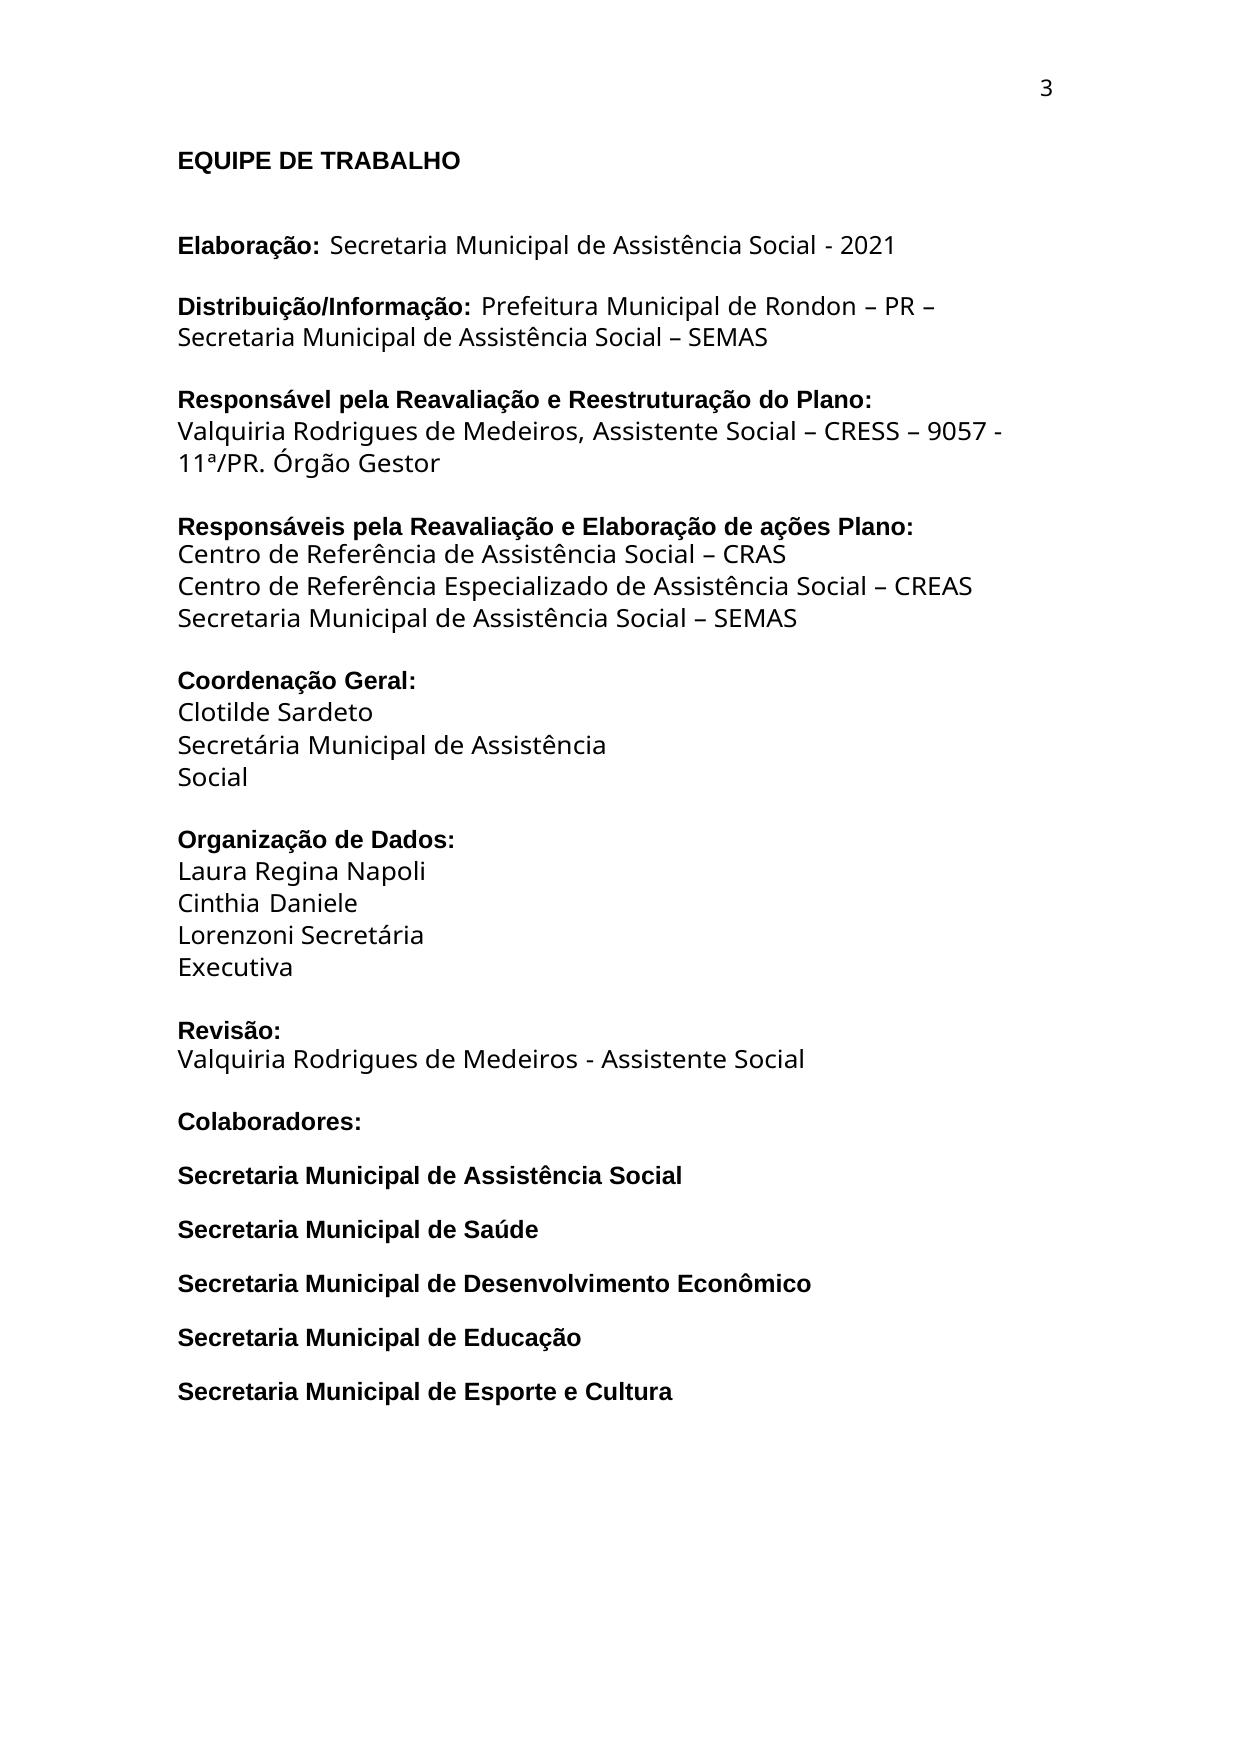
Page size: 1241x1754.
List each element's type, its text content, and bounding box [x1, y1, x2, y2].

text Valquiria Rodrigues de Medeiros, Assistente Social – CRESS – 9057 -11ª/PR. Órgão Gestor [177, 415, 1036, 480]
text Clotilde Sardeto [177, 696, 647, 728]
text Elaboração: Secretaria Municipal de Assistência Social - 2021 [177, 227, 1180, 261]
subtitle Responsável pela Reavaliação e Reestruturação do Plano: [177, 387, 1180, 414]
subtitle Coordenação Geral: [177, 667, 1180, 695]
subtitle EQUIPE DE TRABALHO [177, 146, 1180, 175]
subtitle Responsáveis pela Reavaliação e Elaboração de ações Plano: [177, 513, 1180, 541]
text Secretária Municipal de Assistência Social [177, 729, 647, 793]
text Distribuição/Informação: Prefeitura Municipal de Rondon – PR – Secretaria Municipal de Assistência Social – SEMAS [177, 289, 1036, 354]
text Centro de Referência de Assistência Social – CRAS [177, 541, 1180, 569]
text Centro de Referência Especializado de Assistência Social – CREAS Secretaria Municipal de Assistência Social – SEMAS [177, 570, 1036, 634]
text Secretaria Municipal de Esporte e Cultura [177, 1377, 1180, 1406]
subtitle Secretaria Municipal de Desenvolvimento Econômico Secretaria Municipal de Educação [177, 1269, 814, 1352]
text Laura Regina Napoli Cinthia Daniele Lorenzoni Secretária Executiva [177, 855, 483, 984]
subtitle Colaboradores: [177, 1107, 1180, 1136]
subtitle Organização de Dados: [177, 826, 1180, 854]
subtitle Revisão: [177, 1017, 1180, 1045]
text Secretaria Municipal de Assistência Social Secretaria Municipal de Saúde [177, 1161, 685, 1244]
text Valquiria Rodrigues de Medeiros - Assistente Social [177, 1045, 1180, 1074]
